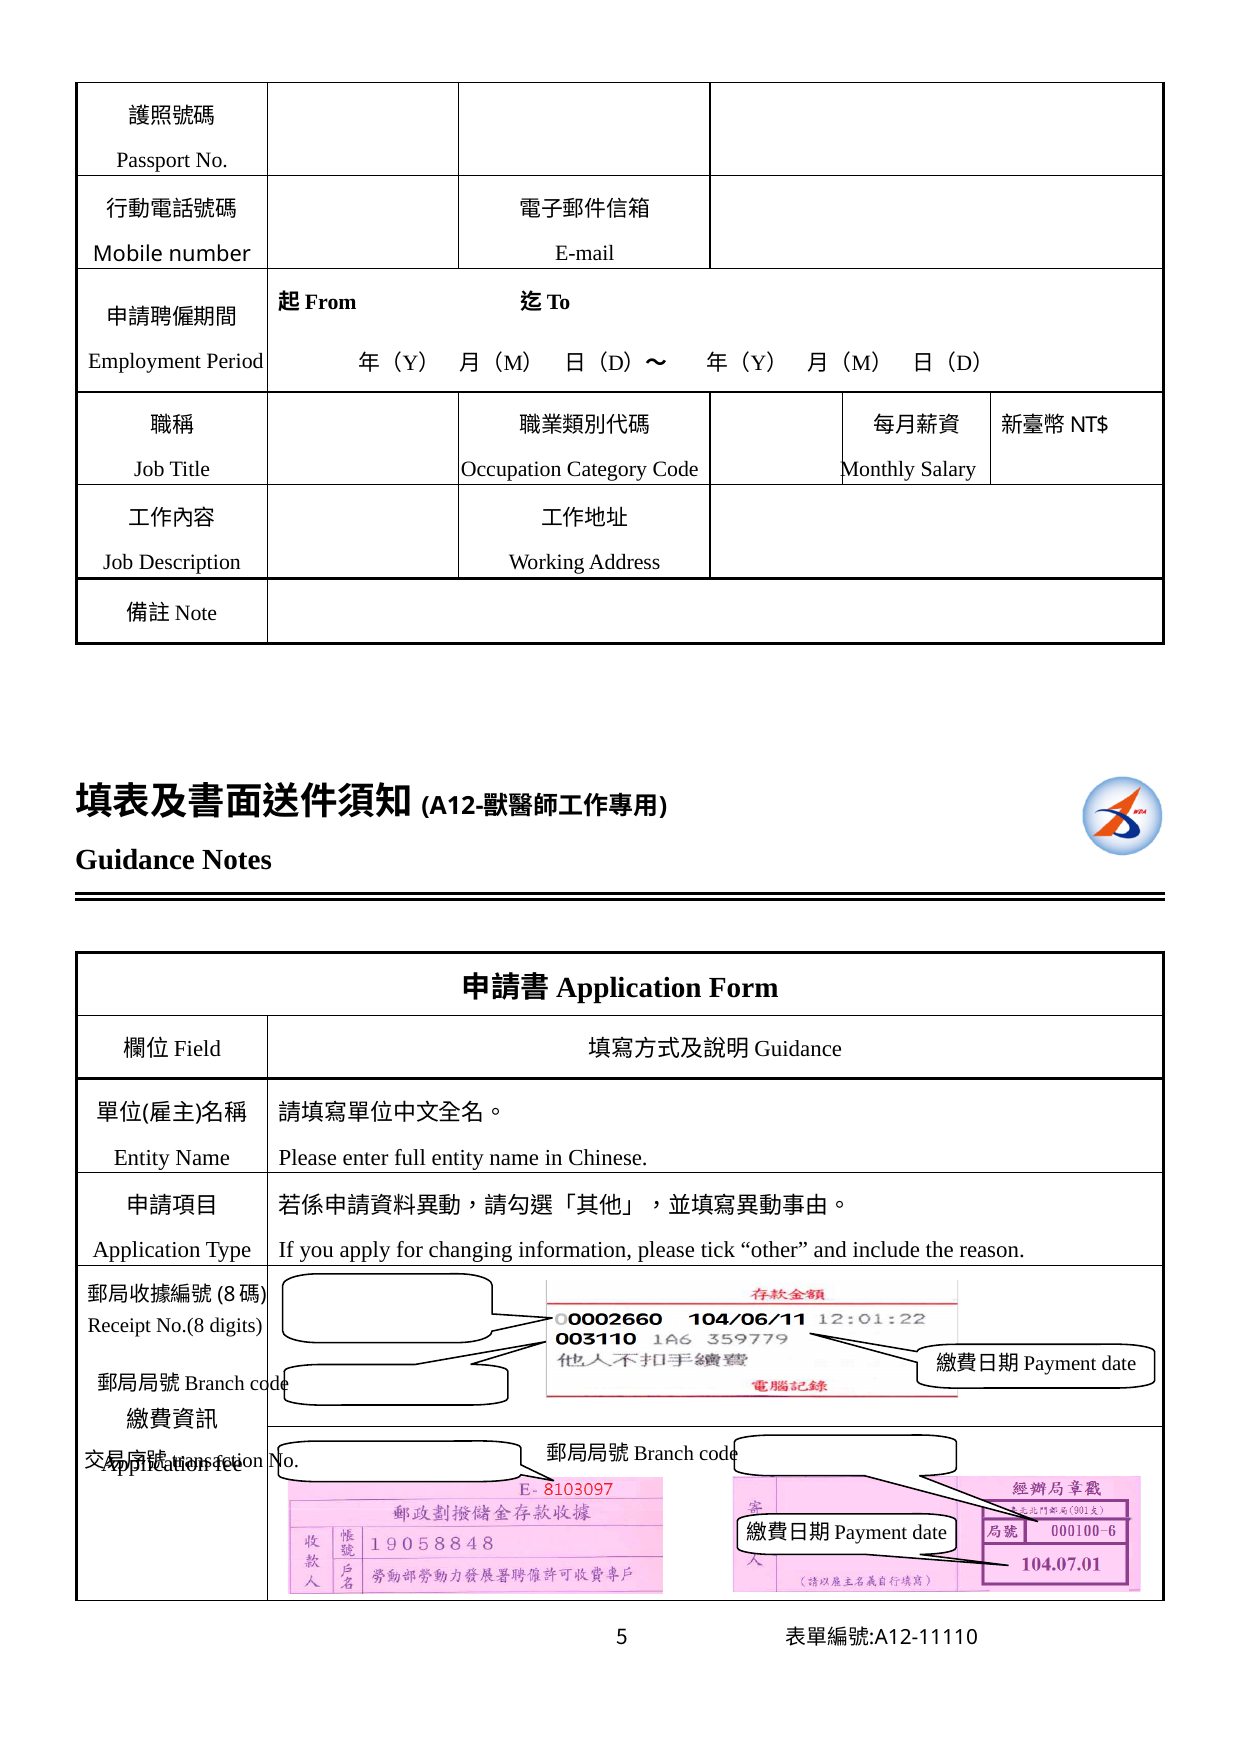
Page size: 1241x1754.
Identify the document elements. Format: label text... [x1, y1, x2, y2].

table_cell [268, 580, 1162, 642]
table_cell 若係申請資料異動，請勾選「其他」，並填寫異動事由。 If you apply for changing information, please tick “other” and include the reason. [268, 1173, 1162, 1265]
table_cell [268, 393, 458, 484]
table_cell 請填寫單位中文全名。 Please enter full entity name in Chinese. [268, 1080, 1162, 1172]
table_cell 申請聘僱期間 Employment Period [78, 269, 267, 391]
text Guidance Notes [75, 828, 1165, 892]
table_cell 起From 迄To 年（Y） 月（M） 日（D）～ 年（Y） 月（M） 日（D） [268, 269, 1162, 391]
table_cell [711, 393, 842, 484]
table_cell [268, 1427, 1162, 1600]
table_cell 電子郵件信箱 E-mail [459, 176, 709, 268]
table_cell 申請項目 Application Type [78, 1173, 267, 1265]
table_cell 護照號碼 Passport No. [78, 83, 267, 175]
table_cell [268, 1266, 1162, 1426]
table_cell 工作內容 Job Description [78, 485, 267, 577]
table_cell [268, 176, 458, 268]
table_cell 備註Note [78, 580, 267, 642]
table_cell [711, 485, 1162, 577]
table_cell 繳費資訊 Application fee [78, 1266, 267, 1600]
table_cell 每月薪資 Monthly Salary [843, 393, 990, 484]
table_cell [711, 176, 1162, 268]
table_cell [268, 485, 458, 577]
table_cell 行動電話號碼 Mobile number [78, 176, 267, 268]
text 填表及書面送件須知 (A12-獸醫師工作專用) [75, 767, 1165, 828]
table_cell 工作地址 Working Address [459, 485, 709, 577]
table_header 申請書 Application Form [78, 954, 1162, 1015]
table_cell [268, 83, 458, 175]
picture [545, 1280, 959, 1398]
picture [1077, 770, 1166, 864]
table_cell 欄位 Field [78, 1016, 267, 1077]
table_cell 職業類別代碼 Occupation Category Code [459, 393, 709, 484]
table_cell 職稱 Job Title [78, 393, 267, 484]
table_cell 填寫方式及說明 Guidance [268, 1016, 1162, 1077]
table_cell 新臺幣NT$ [991, 393, 1162, 484]
table_cell 單位(雇主)名稱 Entity Name [78, 1080, 267, 1172]
